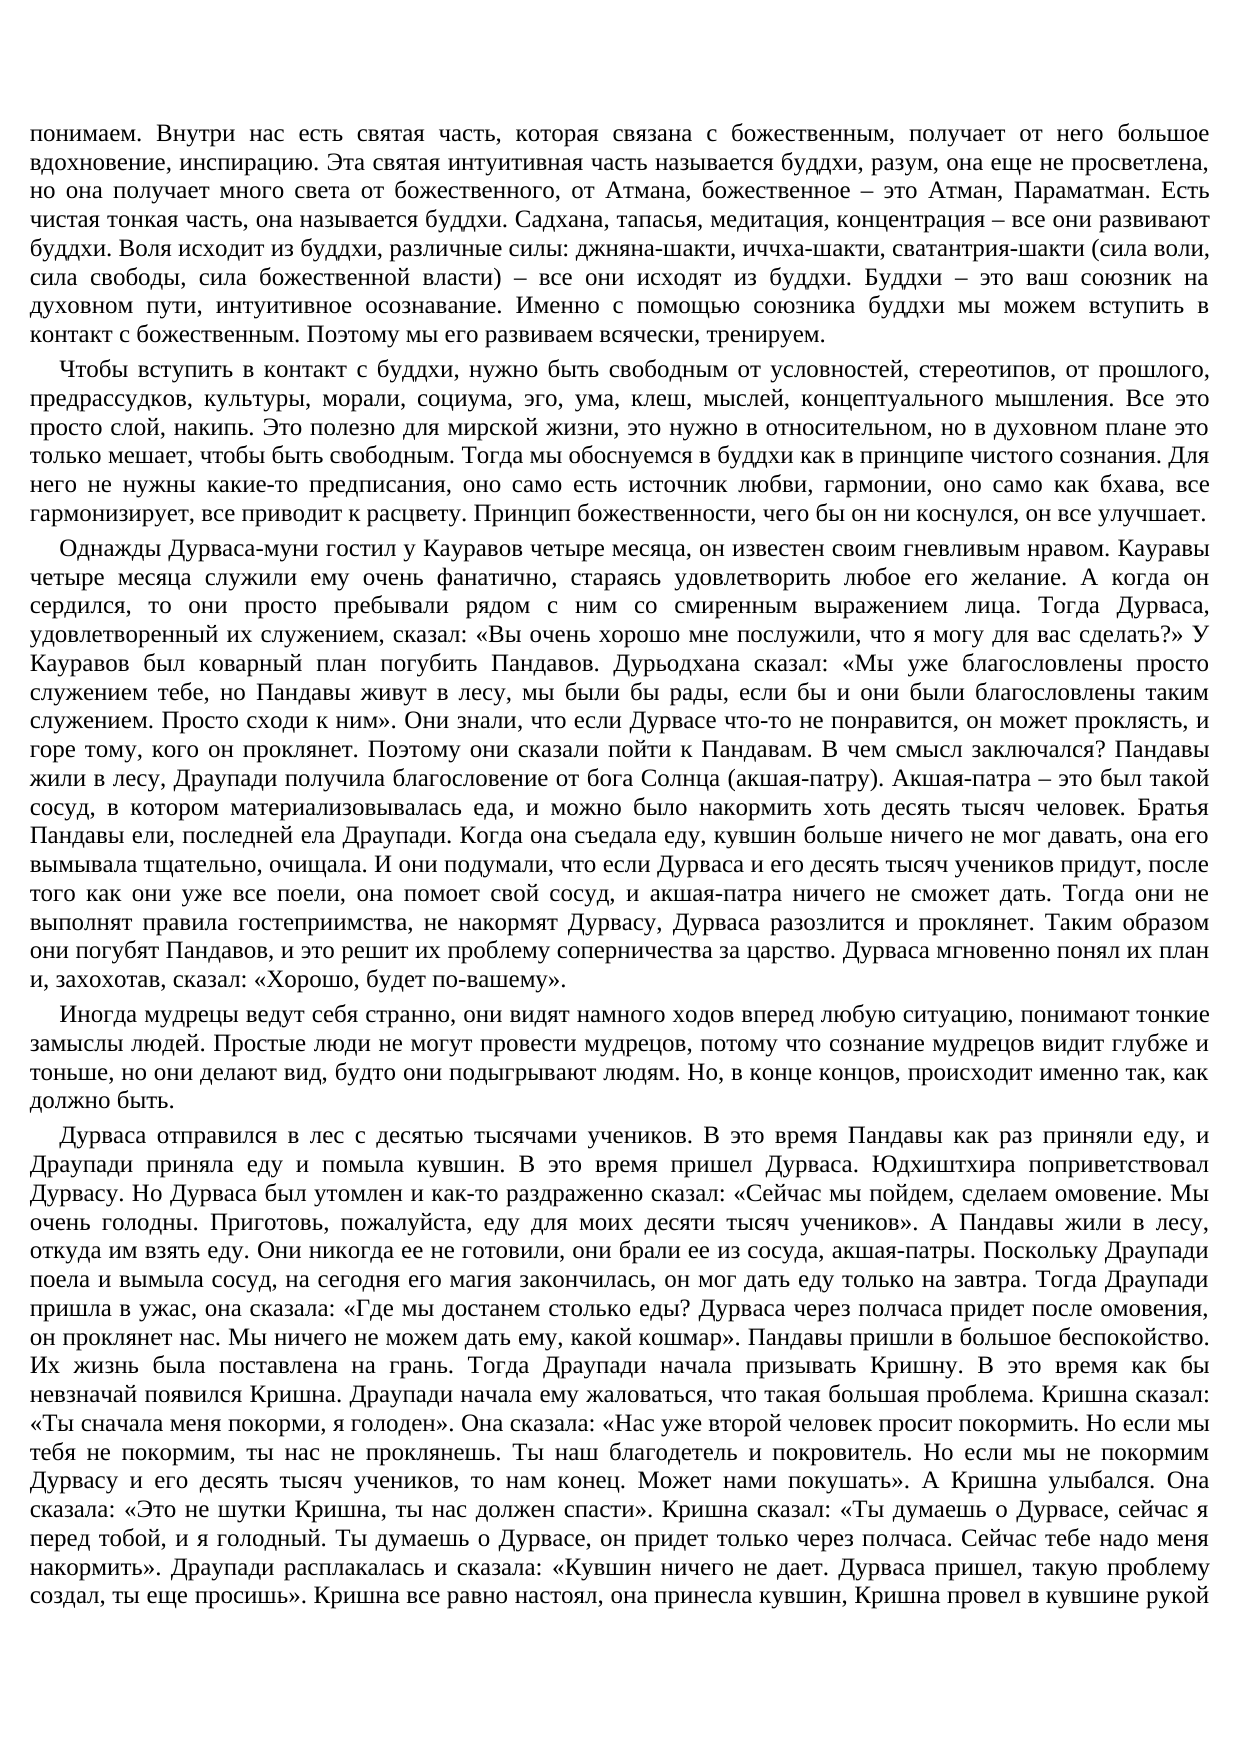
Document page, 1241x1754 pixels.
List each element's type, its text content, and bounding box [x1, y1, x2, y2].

text Однажды Дурваса-муни гостил у Кауравов четыре месяца, он известен своим гневливым нравом. Кауравы четыре месяца служили ему очень фанатично, стараясь удовлетворить любое его желание. А когда он сердился, то они просто пребывали рядом с ним со смиренным выражением лица. Тогда Дурваса, удовлетворенный их служением, сказал: «Вы очень хорошо мне послужили, что я могу для вас сделать?» У Кауравов был коварный план погубить Пандавов. Дурьодхана сказал: «Мы уже благословлены просто служением тебе, но Пандавы живут в лесу, мы были бы рады, если бы и они были благословлены таким служением. Просто сходи к ним». Они знали, что если Дурвасе что-то не понравится, он может проклясть, и горе тому, кого он проклянет. Поэтому они сказали пойти к Пандавам. В чем смысл заключался? Пандавы жили в лесу, Драупади получила благословение от бога Солнца (акшая-патру). Акшая-патра – это был такой сосуд, в котором материализовывалась еда, и можно было накормить хоть десять тысяч человек. Братья Пандавы ели, последней ела Драупади. Когда она съедала еду, кувшин больше ничего не мог давать, она его вымывала тщательно, очищала. И они подумали, что если Дурваса и его десять тысяч учеников придут, после того как они уже все поели, она помоет свой сосуд, и акшая-патра ничего не сможет дать. Тогда они не выполнят правила гостеприимства, не накормят Дурвасу, Дурваса разозлится и проклянет. Таким образом они погубят Пандавов, и это решит их проблему соперничества за царство. Дурваса мгновенно понял их план и, захохотав, сказал: «Хорошо, будет по-вашему». [29, 533, 1211, 993]
text Иногда мудрецы ведут себя странно, они видят намного ходов вперед любую ситуацию, понимают тонкие замыслы людей. Простые люди не могут провести мудрецов, потому что сознание мудрецов видит глубже и тоньше, но они делают вид, будто они подыгрывают людям. Но, в конце концов, происходит именно так, как должно быть. [29, 999, 1211, 1114]
text Чтобы вступить в контакт с буддхи, нужно быть свободным от условностей, стереотипов, от прошлого, предрассудков, культуры, морали, социума, эго, ума, клеш, мыслей, концептуального мышления. Все это просто слой, накипь. Это полезно для мирской жизни, это нужно в относительном, но в духовном плане это только мешает, чтобы быть свободным. Тогда мы обоснуемся в буддхи как в принципе чистого сознания. Для него не нужны какие-то предписания, оно само есть источник любви, гармонии, оно само как бхава, все гармонизирует, все приводит к расцвету. Принцип божественности, чего бы он ни коснулся, он все улучшает. [29, 354, 1211, 527]
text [29, 118, 1211, 348]
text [29, 1121, 1211, 1609]
